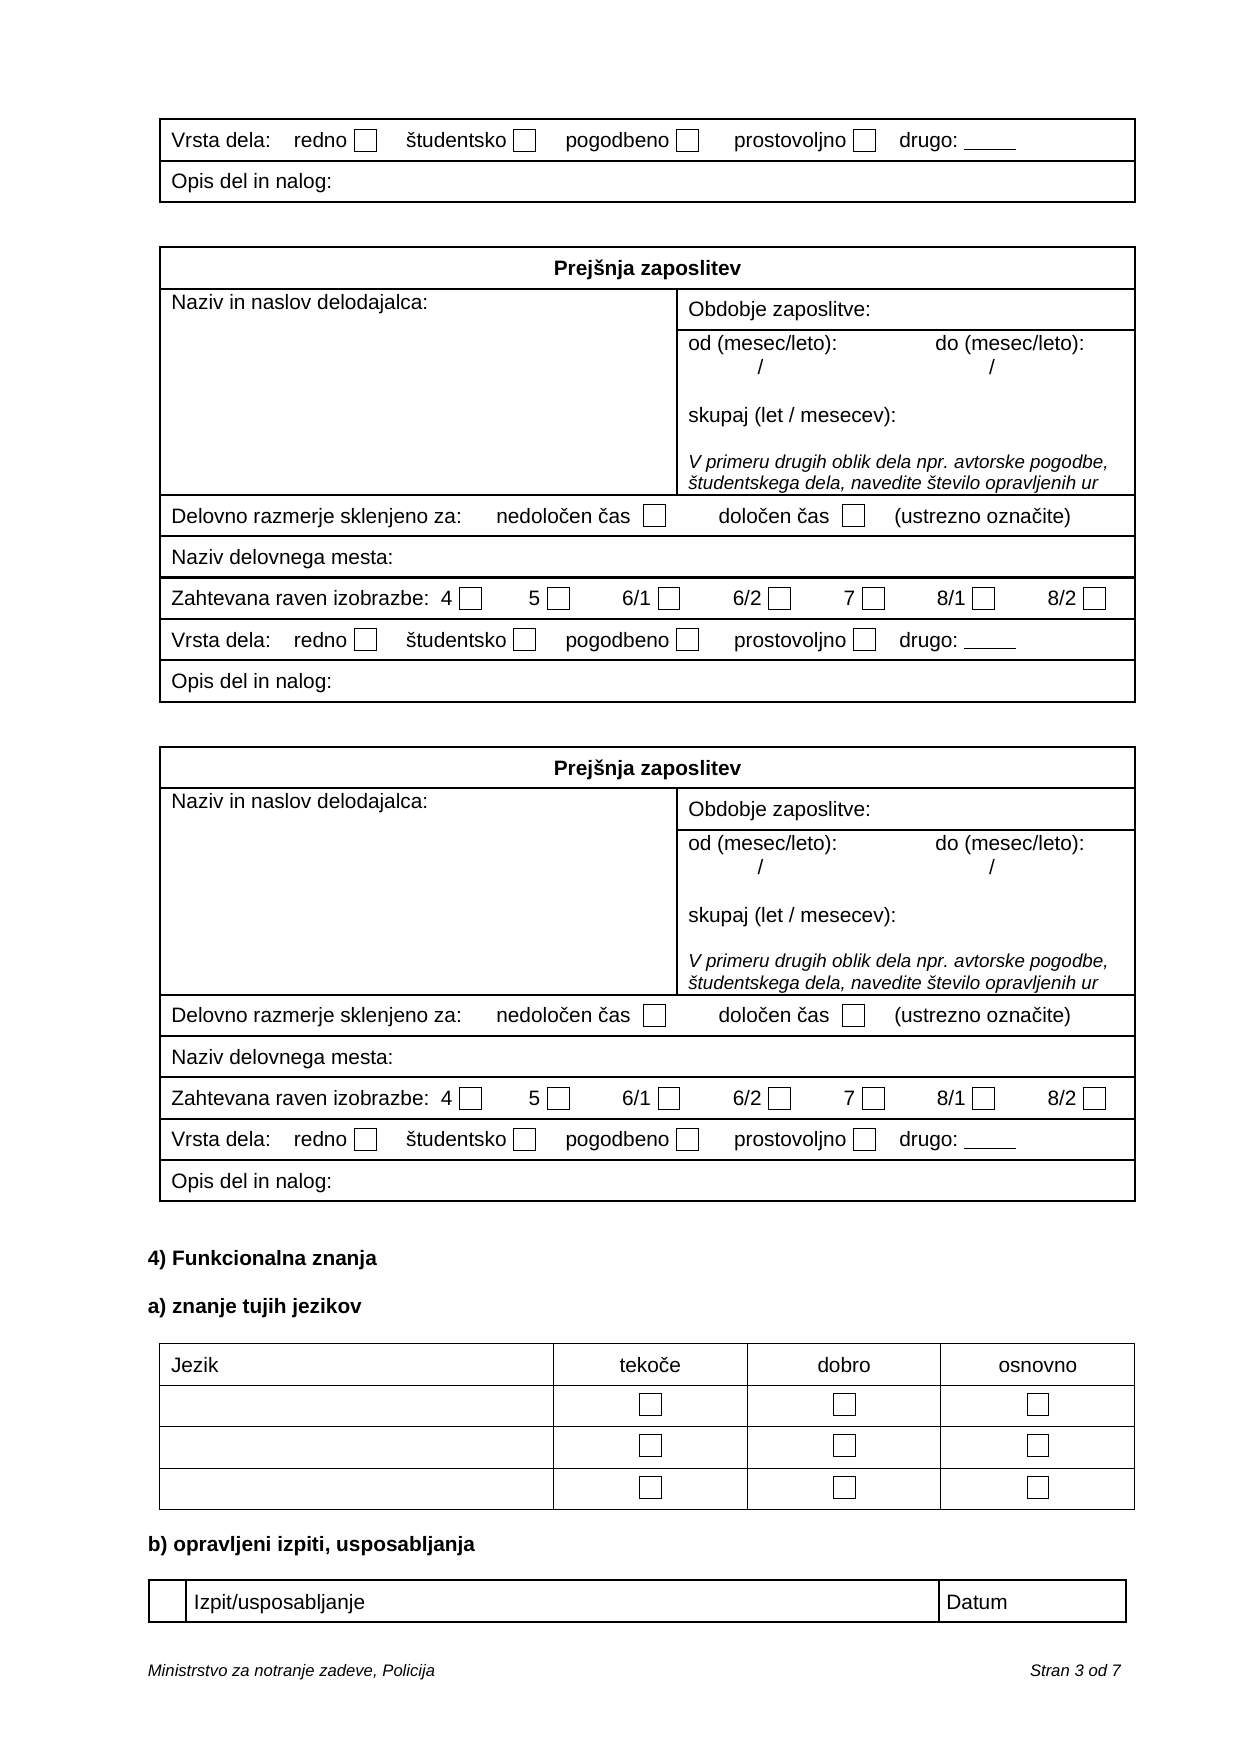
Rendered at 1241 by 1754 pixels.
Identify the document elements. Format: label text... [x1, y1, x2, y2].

table_cell Naziv delovnega mesta: [161, 537, 1134, 576]
table_cell [554, 1469, 747, 1509]
table_header tekoče [554, 1344, 747, 1385]
table_cell Opis del in nalog: [161, 661, 1134, 701]
table_cell Obdobje zaposlitve: [678, 789, 1134, 828]
table_cell [748, 1386, 940, 1426]
table_cell [160, 1386, 553, 1426]
table_cell [941, 1386, 1134, 1426]
text 4) Funkcionalna znanja [148, 1245, 1122, 1269]
table_cell Opis del in nalog: [161, 1161, 1134, 1200]
table_header [150, 1581, 185, 1621]
table_cell Vrsta dela: redno študentsko pogodbeno prostovoljno drugo: [161, 120, 1134, 159]
table_cell Naziv in naslov delodajalca: [161, 290, 676, 494]
table_cell [554, 1386, 747, 1426]
table_cell Vrsta dela: redno študentsko pogodbeno prostovoljno drugo: [161, 1120, 1134, 1159]
table_cell Naziv delovnega mesta: [161, 1037, 1134, 1076]
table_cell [678, 331, 1134, 494]
table_header Jezik [160, 1344, 553, 1385]
table_cell Naziv in naslov delodajalca: [161, 789, 676, 993]
text a) znanje tujih jezikov [148, 1294, 1122, 1318]
table_cell [554, 1427, 747, 1467]
table_cell Delovno razmerje sklenjeno za: nedoločen čas določen čas (ustrezno označite) [161, 996, 1134, 1035]
table_cell Zahtevana raven izobrazbe: 4 5 6/1 6/2 7 8/1 8/2 [161, 1078, 1134, 1117]
text b) opravljeni izpiti, usposabljanja [148, 1531, 1122, 1555]
table_cell [160, 1427, 553, 1467]
table_cell Obdobje zaposlitve: [678, 290, 1134, 329]
table_header osnovno [941, 1344, 1134, 1385]
table_cell Opis del in nalog: [161, 162, 1134, 201]
table_cell [160, 1469, 553, 1509]
table_header Datum [940, 1581, 1125, 1621]
table_cell Delovno razmerje sklenjeno za: nedoločen čas določen čas (ustrezno označite) [161, 496, 1134, 535]
table_cell Zahtevana raven izobrazbe: 4 5 6/1 6/2 7 8/1 8/2 [161, 579, 1134, 618]
table_cell [941, 1427, 1134, 1467]
table_header Izpit/usposabljanje [187, 1581, 938, 1621]
table_header Prejšnja zaposlitev [161, 748, 1134, 787]
table_cell [748, 1427, 940, 1467]
table_header dobro [748, 1344, 940, 1385]
table_header Prejšnja zaposlitev [161, 248, 1134, 287]
table_cell [748, 1469, 940, 1509]
table_cell [941, 1469, 1134, 1509]
table_cell Vrsta dela: redno študentsko pogodbeno prostovoljno drugo: [161, 620, 1134, 659]
